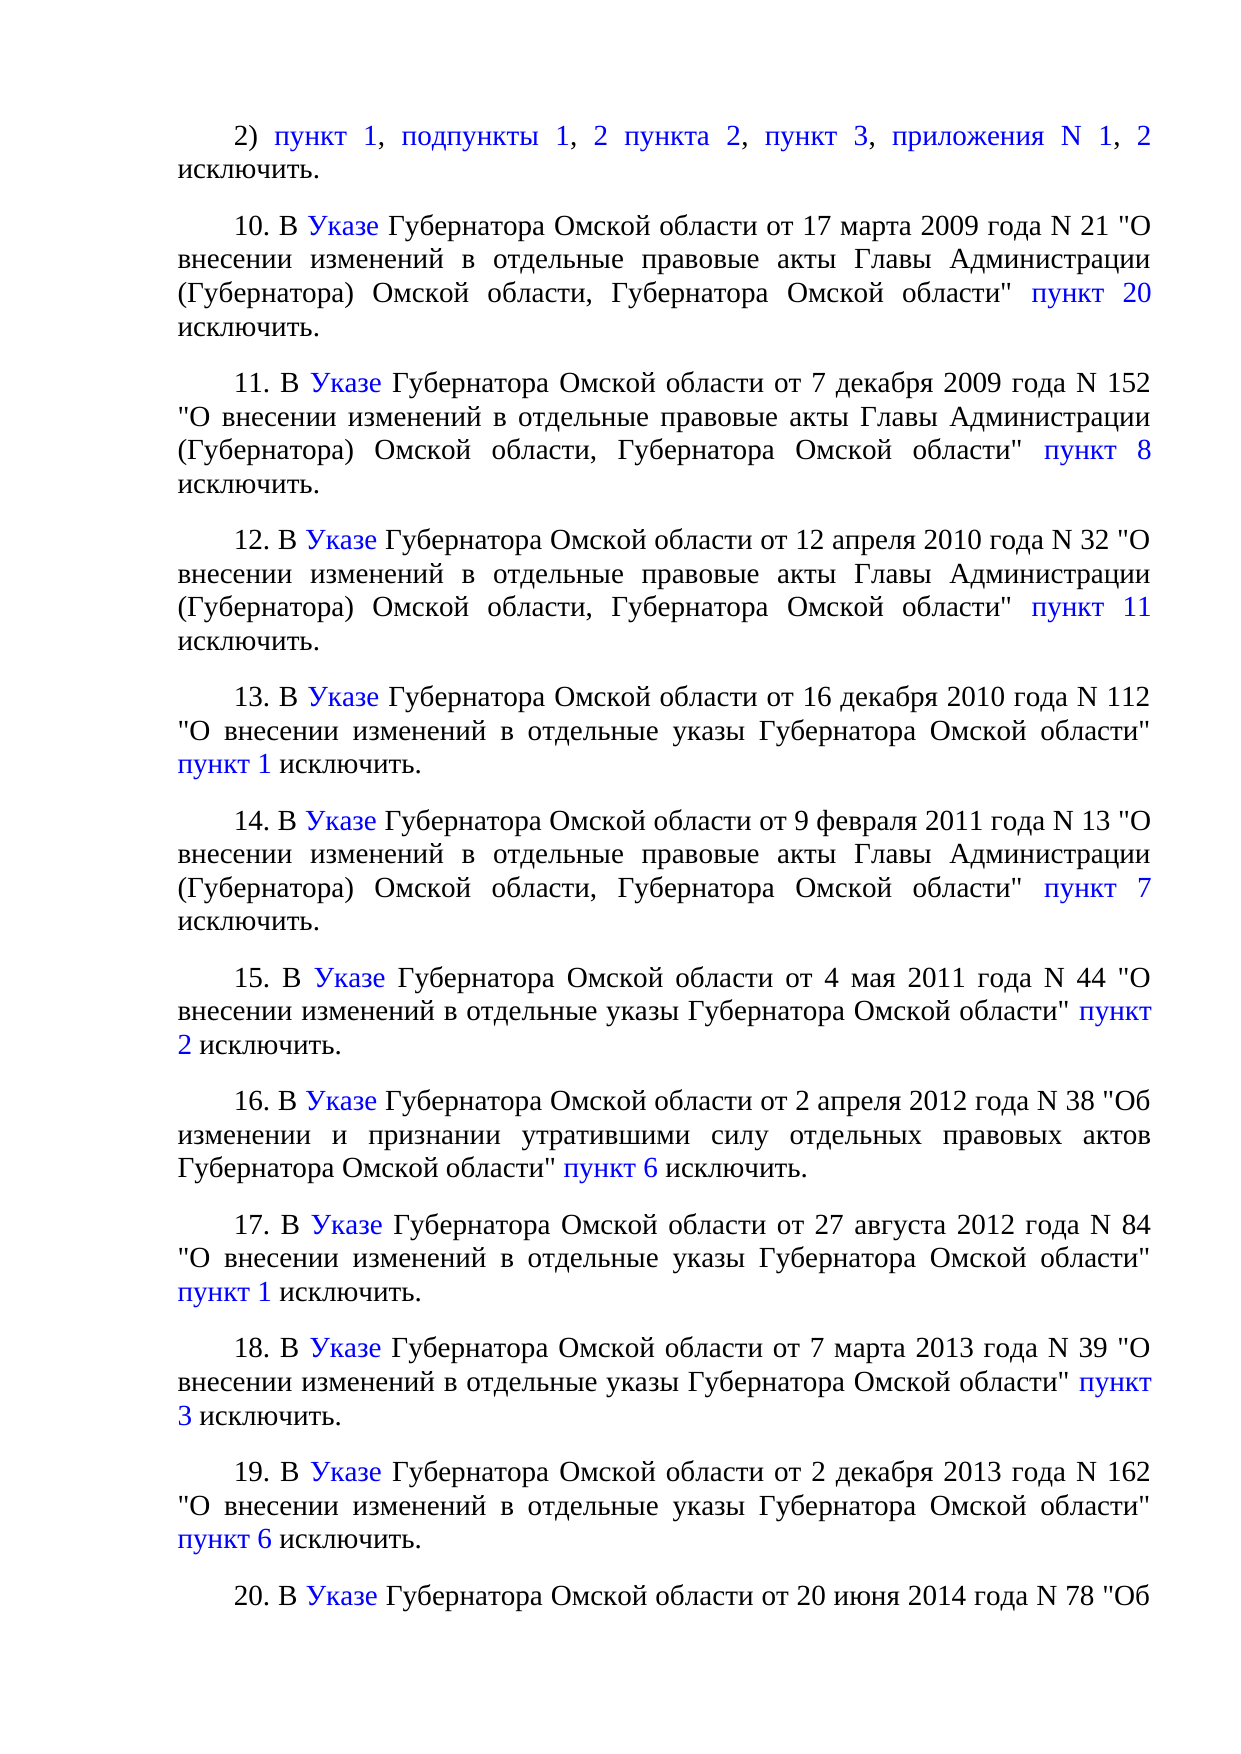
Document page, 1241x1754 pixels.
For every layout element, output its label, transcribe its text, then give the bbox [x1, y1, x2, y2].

text 13. В Указе Губернатора Омской области от 16 декабря 2010 года N 112 "О внесении изменений в отдельные указы Губернатора Омской области" пункт 1 исключить. [177, 679, 1152, 780]
text 17. В Указе Губернатора Омской области от 27 августа 2012 года N 84 "О внесении изменений в отдельные указы Губернатора Омской области" пункт 1 исключить. [177, 1207, 1152, 1308]
text 12. В Указе Губернатора Омской области от 12 апреля 2010 года N 32 "О внесении изменений в отдельные правовые акты Главы Администрации (Губернатора) Омской области, Губернатора Омской области" пункт 11 исключить. [177, 522, 1152, 656]
text 16. В Указе Губернатора Омской области от 2 апреля 2012 года N 38 "Об изменении и признании утратившими силу отдельных правовых актов Губернатора Омской области" пункт 6 исключить. [177, 1083, 1152, 1184]
text 14. В Указе Губернатора Омской области от 9 февраля 2011 года N 13 "О внесении изменений в отдельные правовые акты Главы Администрации (Губернатора) Омской области, Губернатора Омской области" пункт 7 исключить. [177, 803, 1152, 937]
text 19. В Указе Губернатора Омской области от 2 декабря 2013 года N 162 "О внесении изменений в отдельные указы Губернатора Омской области" пункт 6 исключить. [177, 1454, 1152, 1555]
text 15. В Указе Губернатора Омской области от 4 мая 2011 года N 44 "О внесении изменений в отдельные указы Губернатора Омской области" пункт 2 исключить. [177, 960, 1152, 1061]
text 10. В Указе Губернатора Омской области от 17 марта 2009 года N 21 "О внесении изменений в отдельные правовые акты Главы Администрации (Губернатора) Омской области, Губернатора Омской области" пункт 20 исключить. [177, 208, 1152, 342]
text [177, 1578, 1152, 1611]
text 18. В Указе Губернатора Омской области от 7 марта 2013 года N 39 "О внесении изменений в отдельные указы Губернатора Омской области" пункт 3 исключить. [177, 1331, 1152, 1431]
text 11. В Указе Губернатора Омской области от 7 декабря 2009 года N 152 "О внесении изменений в отдельные правовые акты Главы Администрации (Губернатора) Омской области, Губернатора Омской области" пункт 8 исключить. [177, 365, 1152, 499]
text 2) пункт 1, подпункты 1, 2 пункта 2, пункт 3, приложения N 1, 2 исключить. [177, 118, 1152, 185]
